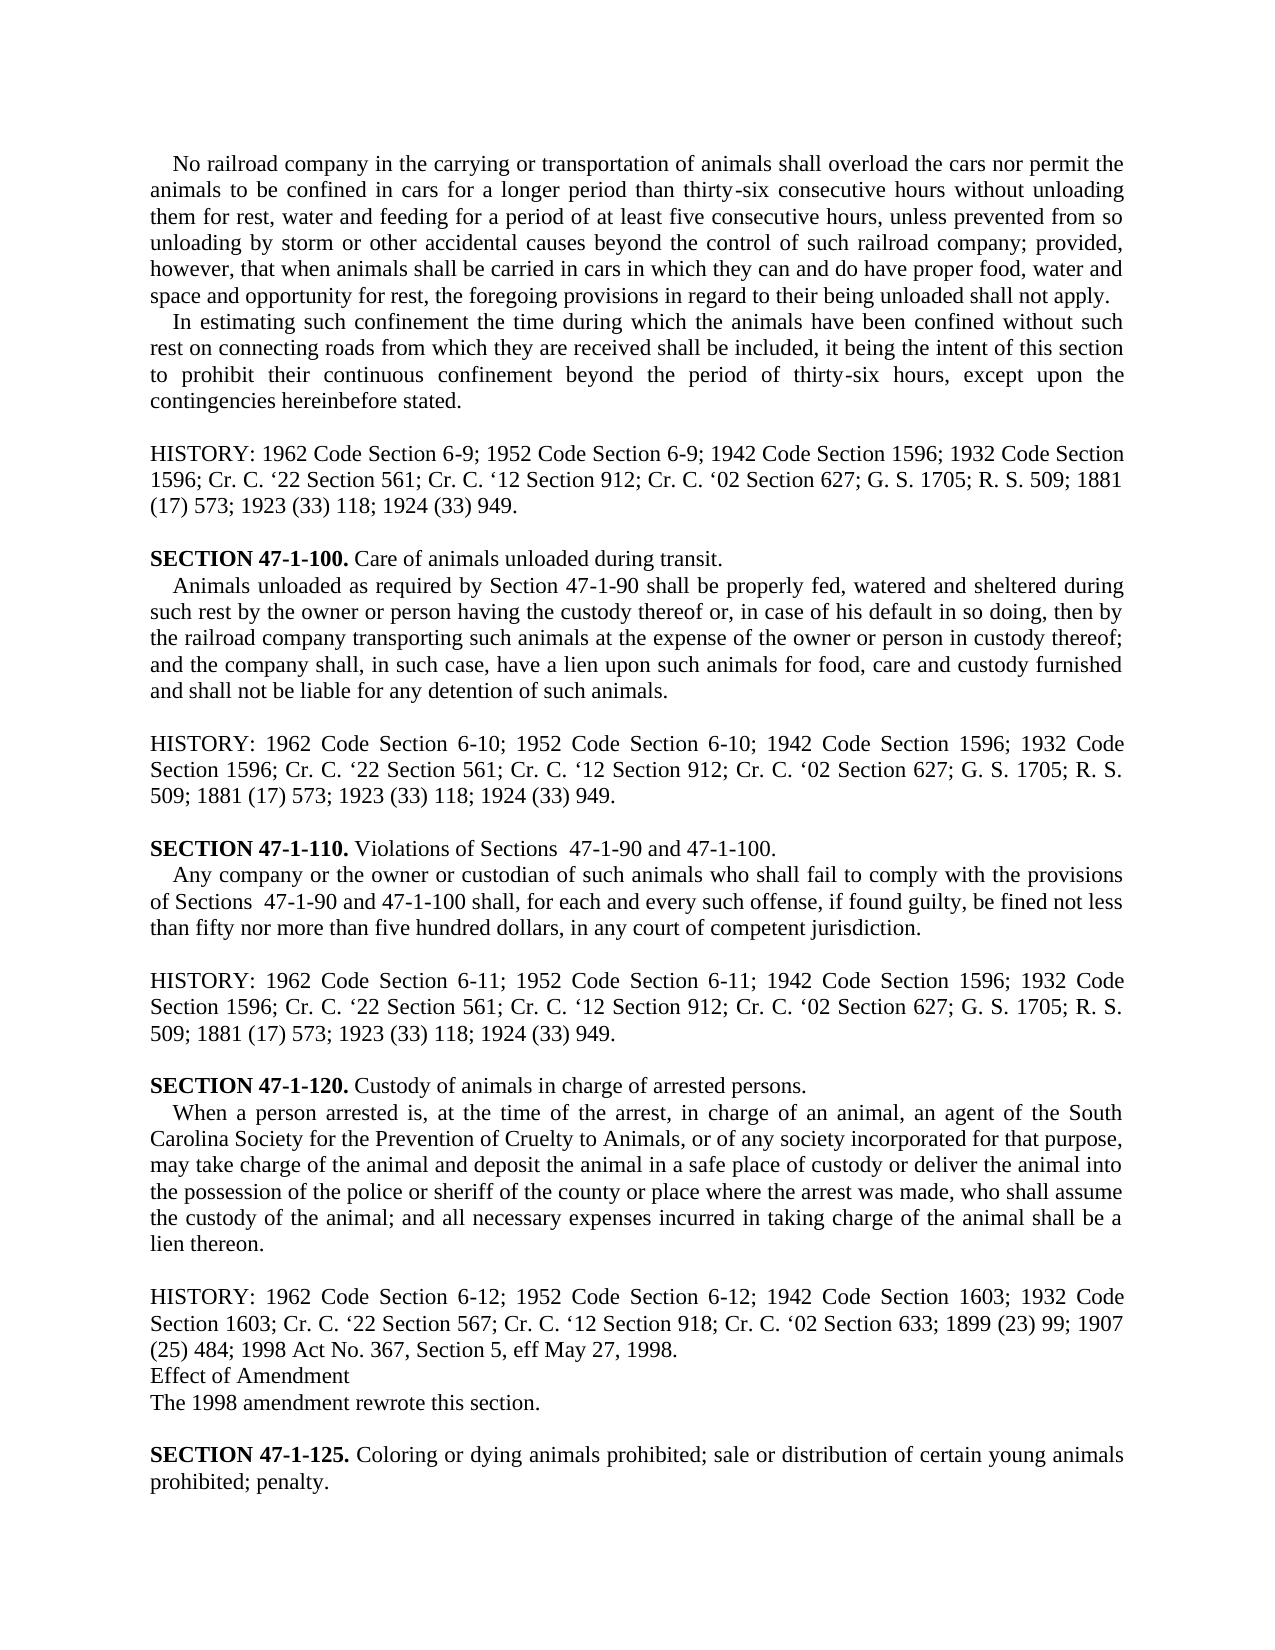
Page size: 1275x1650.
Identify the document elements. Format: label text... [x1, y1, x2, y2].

text The 1998 amendment rewrote this section. [150, 1389, 1125, 1415]
text Any company or the owner or custodian of such animals who shall fail to comply with the provisions of Sections 47-1-90 and 47-1-100 shall, for each and every such offense, if found guilty, be fined not less than fifty nor more than five hundred dollars, in any court of competent jurisdiction. [150, 862, 1125, 941]
text SECTION 47-1-100. Care of animals unloaded during transit. [150, 545, 1125, 572]
text When a person arrested is, at the time of the arrest, in charge of an animal, an agent of the South Carolina Society for the Prevention of Cruelty to Animals, or of any society incorporated for that purpose, may take charge of the animal and deposit the animal in a safe place of custody or deliver the animal into the possession of the police or sheriff of the county or place where the arrest was made, who shall assume the custody of the animal; and all necessary expenses incurred in taking charge of the animal shall be a lien thereon. [150, 1099, 1125, 1257]
text HISTORY: 1962 Code Section 6-12; 1952 Code Section 6-12; 1942 Code Section 1603; 1932 Code Section 1603; Cr. C. ‘22 Section 567; Cr. C. ‘12 Section 918; Cr. C. ‘02 Section 633; 1899 (23) 99; 1907 (25) 484; 1998 Act No. 367, Section 5, eff May 27, 1998. [150, 1283, 1125, 1362]
text HISTORY: 1962 Code Section 6-10; 1952 Code Section 6-10; 1942 Code Section 1596; 1932 Code Section 1596; Cr. C. ‘22 Section 561; Cr. C. ‘12 Section 912; Cr. C. ‘02 Section 627; G. S. 1705; R. S. 509; 1881 (17) 573; 1923 (33) 118; 1924 (33) 949. [150, 730, 1125, 809]
text SECTION 47-1-120. Custody of animals in charge of arrested persons. [150, 1072, 1125, 1099]
text No railroad company in the carrying or transportation of animals shall overload the cars nor permit the animals to be confined in cars for a longer period than thirty-six consecutive hours without unloading them for rest, water and feeding for a period of at least five consecutive hours, unless prevented from so unloading by storm or other accidental causes beyond the control of such railroad company; provided, however, that when animals shall be carried in cars in which they can and do have proper food, water and space and opportunity for rest, the foregoing provisions in regard to their being unloaded shall not apply. [150, 150, 1125, 308]
text HISTORY: 1962 Code Section 6-11; 1952 Code Section 6-11; 1942 Code Section 1596; 1932 Code Section 1596; Cr. C. ‘22 Section 561; Cr. C. ‘12 Section 912; Cr. C. ‘02 Section 627; G. S. 1705; R. S. 509; 1881 (17) 573; 1923 (33) 118; 1924 (33) 949. [150, 967, 1125, 1046]
text HISTORY: 1962 Code Section 6-9; 1952 Code Section 6-9; 1942 Code Section 1596; 1932 Code Section 1596; Cr. C. ‘22 Section 561; Cr. C. ‘12 Section 912; Cr. C. ‘02 Section 627; G. S. 1705; R. S. 509; 1881 (17) 573; 1923 (33) 118; 1924 (33) 949. [150, 440, 1125, 519]
text Animals unloaded as required by Section 47-1-90 shall be properly fed, watered and sheltered during such rest by the owner or person having the custody thereof or, in case of his default in so doing, then by the railroad company transporting such animals at the expense of the owner or person in custody thereof; and the company shall, in such case, have a lien upon such animals for food, care and custody furnished and shall not be liable for any detention of such animals. [150, 572, 1125, 703]
text In estimating such confinement the time during which the animals have been confined without such rest on connecting roads from which they are received shall be included, it being the intent of this section to prohibit their continuous confinement beyond the period of thirty-six hours, except upon the contingencies hereinbefore stated. [150, 308, 1125, 413]
text Effect of Amendment [150, 1362, 1125, 1389]
text SECTION 47-1-110. Violations of Sections 47-1-90 and 47-1-100. [150, 835, 1125, 862]
text SECTION 47-1-125. Coloring or dying animals prohibited; sale or distribution of certain young animals prohibited; penalty. [150, 1441, 1125, 1494]
